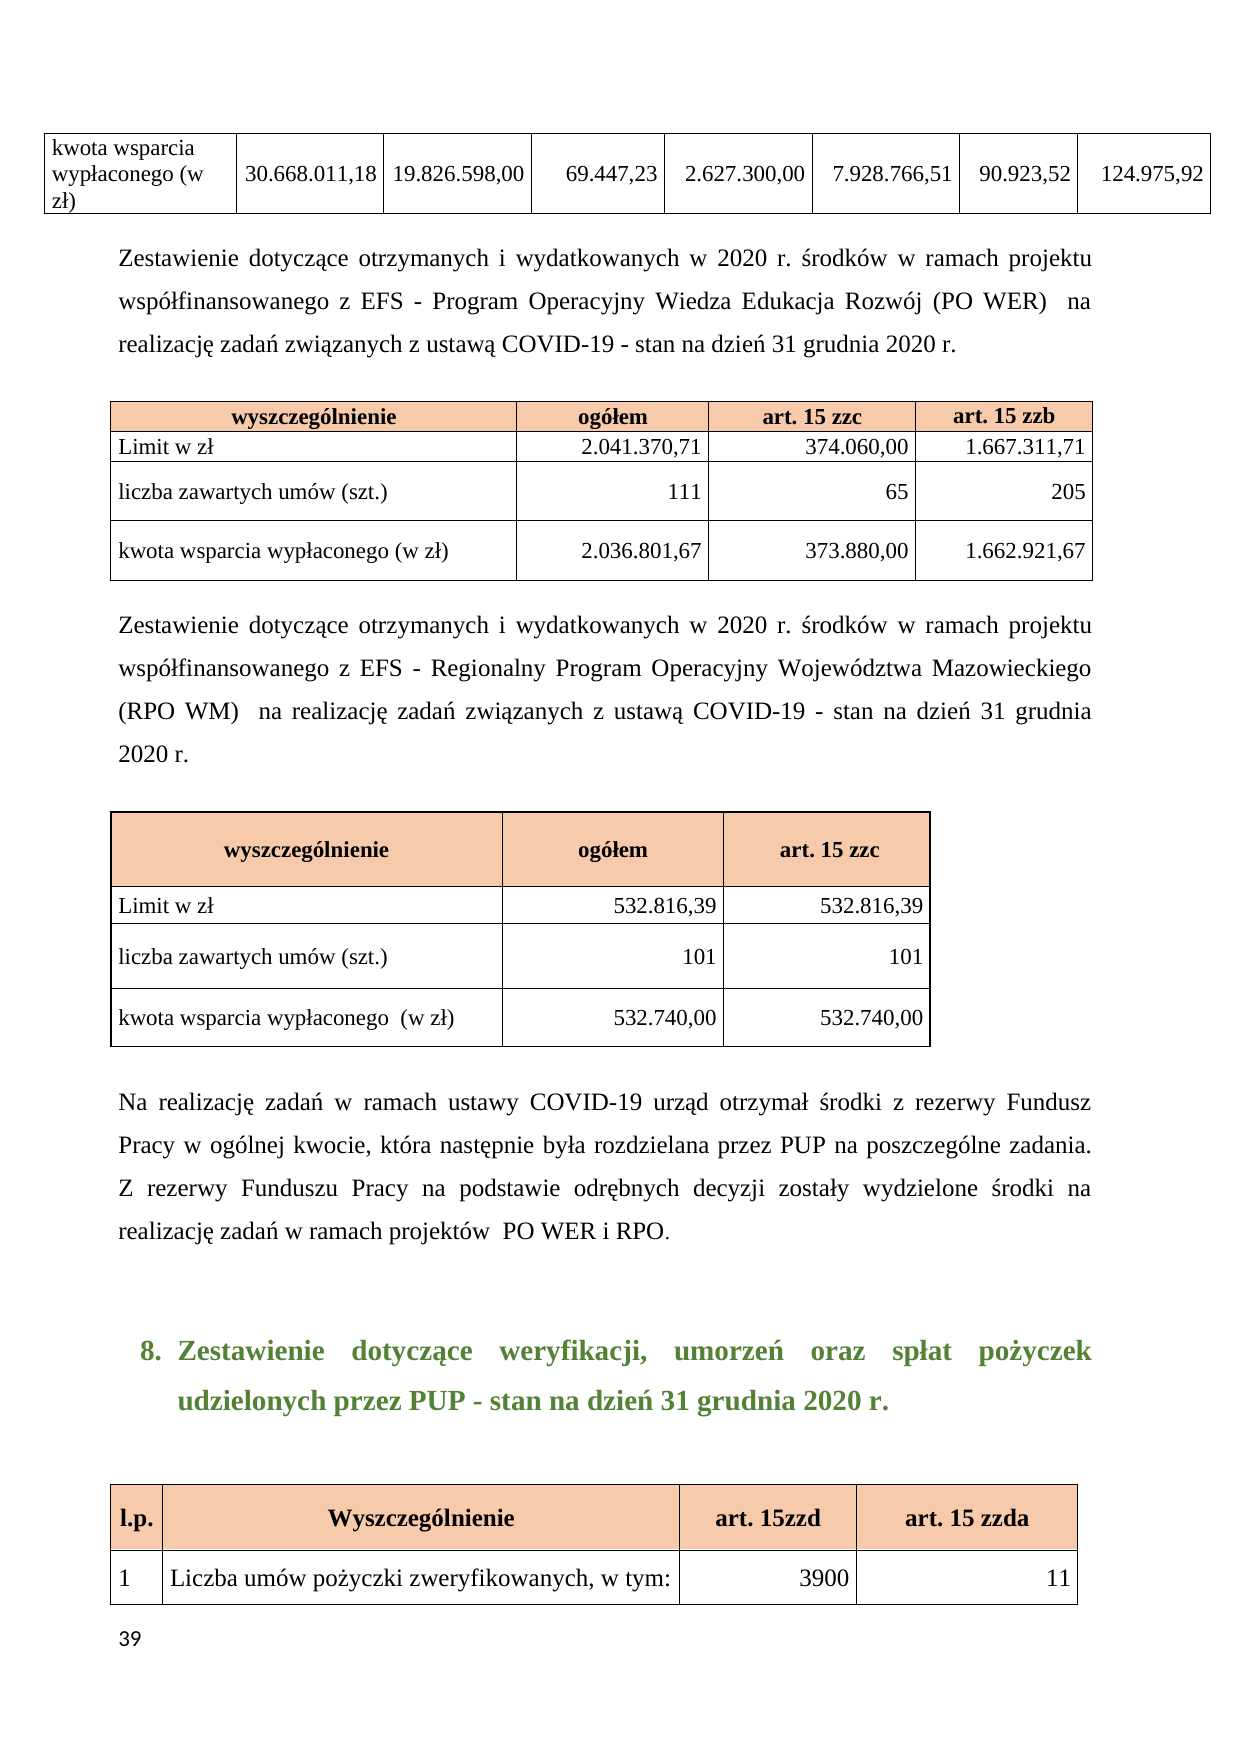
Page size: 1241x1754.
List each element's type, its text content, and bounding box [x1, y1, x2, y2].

table_header ogółem [503, 813, 723, 886]
table_cell 532.816,39 [724, 887, 929, 923]
table_cell 101 [724, 924, 929, 988]
table_cell kwota wsparcia wypłaconego (w zł) [111, 521, 516, 580]
table_cell kwota wsparcia wypłaconego (w zł) [112, 989, 502, 1046]
table_cell 373.880,00 [709, 521, 915, 580]
table_cell 1 [111, 1551, 162, 1603]
table_header wyszczególnienie [112, 813, 502, 886]
table_cell liczba zawartych umów (szt.) [112, 924, 502, 988]
table_cell 2.627.300,00 [665, 134, 812, 213]
table_cell 30.668.011,18 [237, 134, 383, 213]
table_header art. 15zzd [680, 1485, 856, 1549]
table_cell 69.447,23 [532, 134, 664, 213]
table_cell Limit w zł [112, 887, 502, 923]
table_header art. 15 zzda [857, 1485, 1077, 1549]
text Na realizację zadań w ramach ustawy COVID-19 urząd otrzymał środki z rezerwy Fundusz Pracy w ogólnej kwocie, która następnie była rozdzielana przez PUP na poszczególne zadania. Z rezerwy Funduszu Pracy na podstawie odrębnych decyzji zostały wydzielone środki na realizację zadań w ramach projektów PO WER i RPO. [118, 1087, 1093, 1245]
list Zestawienie dotyczące otrzymanych i wydatkowanych w 2020 r. środków w ramach projektu współfinansowanego z EFS - Program Operacyjny Wiedza Edukacja Rozwój (PO WER) na realizację zadań związanych z ustawą COVID-19 - stan na dzień 31 grudnia 2020 r. [118, 243, 1093, 358]
list Zestawienie dotyczące weryfikacji, umorzeń oraz spłat pożyczek udzielonych przez PUP - stan na dzień 31 grudnia 2020 r. [140, 1333, 1093, 1417]
table_cell 7.928.766,51 [813, 134, 959, 213]
table_cell 1.662.921,67 [916, 521, 1092, 580]
table_cell 374.060,00 [709, 432, 915, 461]
table_cell 3900 [680, 1551, 856, 1603]
table_cell 101 [503, 924, 723, 988]
table_header art. 15 zzc [709, 402, 915, 431]
table_cell 65 [709, 462, 915, 520]
list Zestawienie dotyczące otrzymanych i wydatkowanych w 2020 r. środków w ramach projektu współfinansowanego z EFS - Regionalny Program Operacyjny Województwa Mazowieckiego (RPO WM) na realizację zadań związanych z ustawą COVID-19 - stan na dzień 31 grudnia 2020 r. [118, 610, 1093, 768]
table_cell 111 [517, 462, 708, 520]
table_header art. 15 zzc [724, 813, 929, 886]
table_header Wyszczególnienie [163, 1485, 679, 1549]
table_cell 2.036.801,67 [517, 521, 708, 580]
table_cell Limit w zł [111, 432, 516, 461]
table_cell 1.667.311,71 [916, 432, 1092, 461]
table_header wyszczególnienie [111, 402, 516, 431]
table_cell kwota wsparcia wypłaconego (w zł) [45, 134, 236, 213]
table_cell 532.740,00 [503, 989, 723, 1046]
table_cell 124.975,92 [1078, 134, 1210, 213]
table_cell 532.740,00 [724, 989, 929, 1046]
table_cell liczba zawartych umów (szt.) [111, 462, 516, 520]
table_cell 205 [916, 462, 1092, 520]
table_header art. 15 zzb [916, 402, 1092, 431]
table_cell 90.923,52 [960, 134, 1077, 213]
table_cell Liczba umów pożyczki zweryfikowanych, w tym: [163, 1551, 679, 1603]
table_header ogółem [517, 402, 708, 431]
table_cell 532.816,39 [503, 887, 723, 923]
table_cell 2.041.370,71 [517, 432, 708, 461]
table_cell 19.826.598,00 [384, 134, 531, 213]
table_header l.p. [111, 1485, 162, 1549]
table_cell 11 [857, 1551, 1077, 1603]
